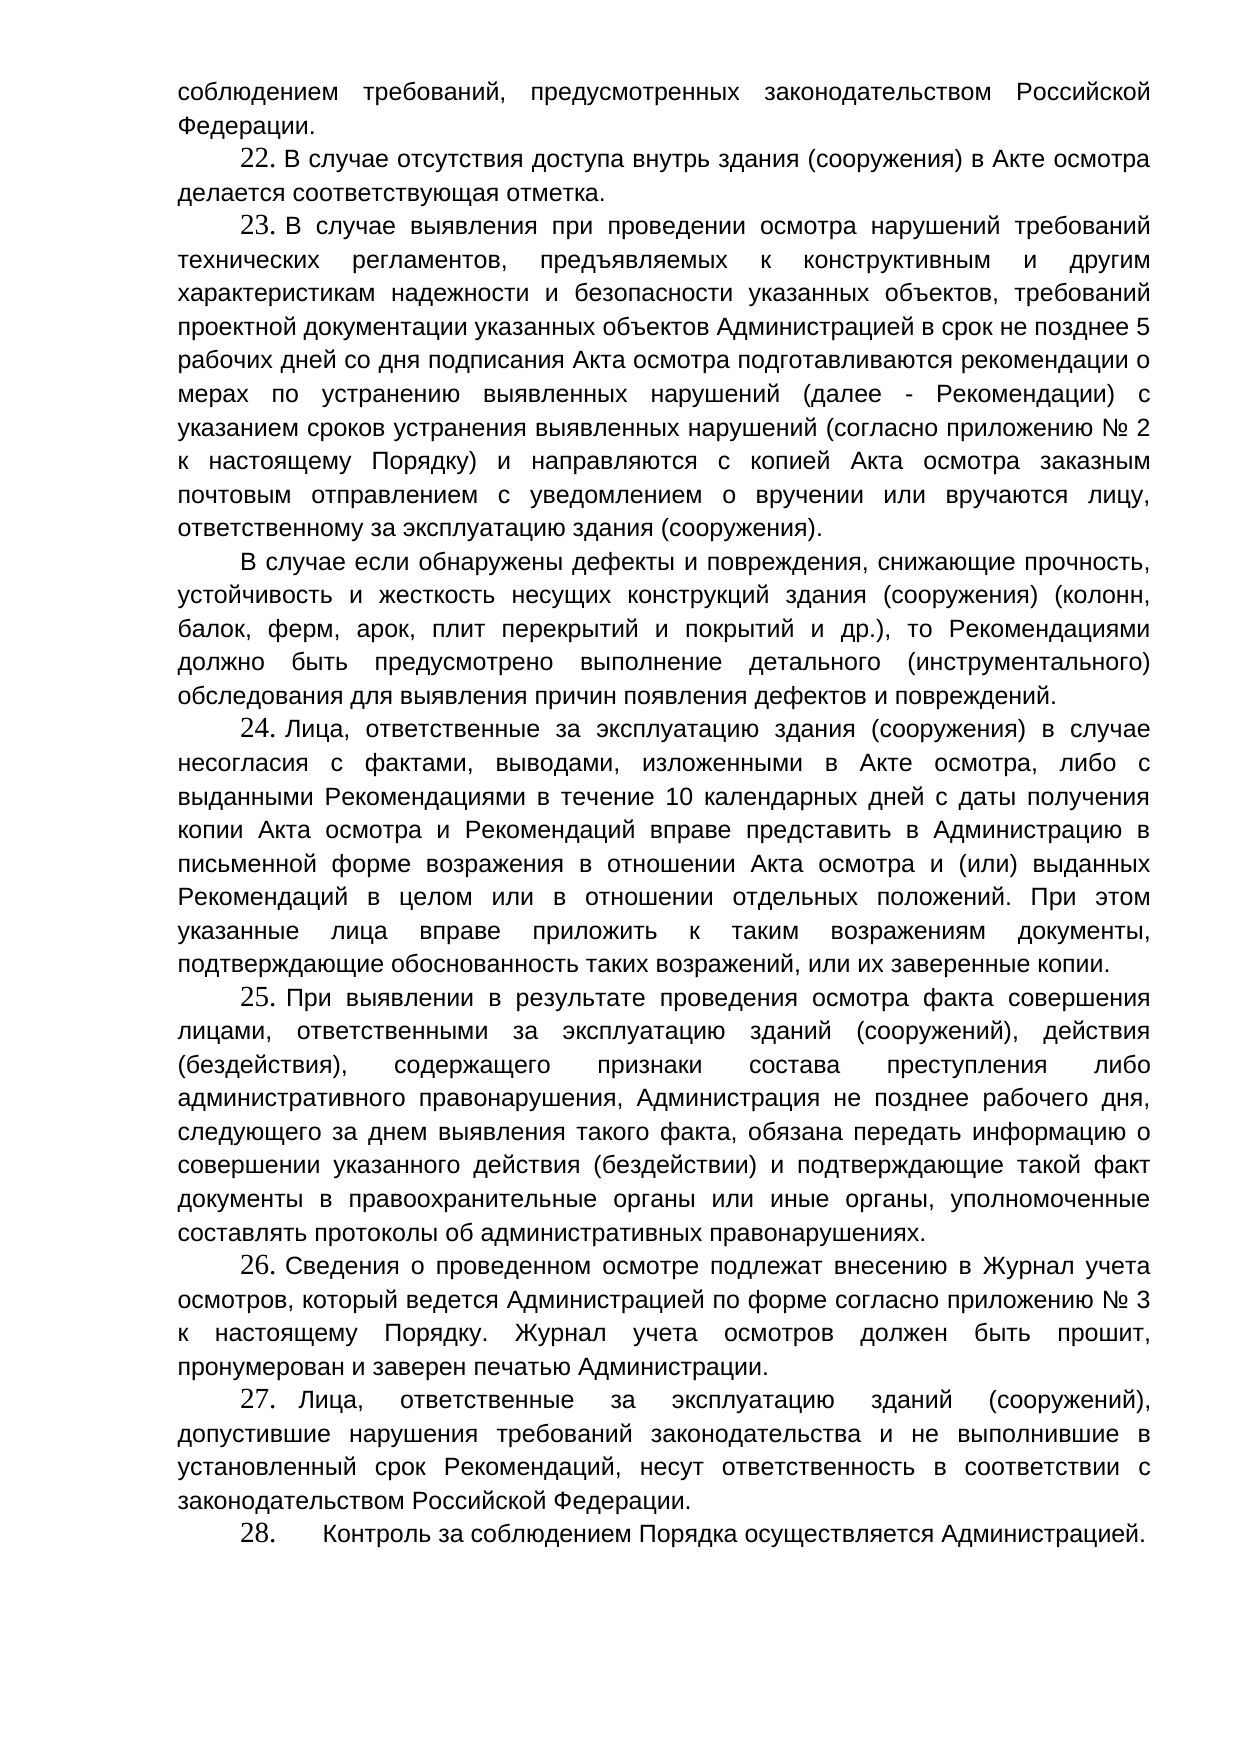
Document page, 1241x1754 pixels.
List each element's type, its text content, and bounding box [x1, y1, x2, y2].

list В случае выявления при проведении осмотра нарушений требований технических регламентов, предъявляемых к конструктивным и другим характеристикам надежности и безопасности указанных объектов, требований проектной документации указанных объектов Администрацией в срок не позднее 5 рабочих дней со дня подписания Акта осмотра подготавливаются рекомендации о мерах по устранению выявленных нарушений (далее - Рекомендации) с указанием сроков устранения выявленных нарушений (согласно приложению № 2 к настоящему Порядку) и направляются с копией Акта осмотра заказным почтовым отправлением с уведомлением о вручении или вручаются лицу, ответственному за эксплуатацию здания (сооружения). [177, 208, 1152, 543]
list Лица, ответственные за эксплуатацию здания (сооружения) в случае несогласия с фактами, выводами, изложенными в Акте осмотра, либо с выданными Рекомендациями в течение 10 календарных дней с даты получения копии Акта осмотра и Рекомендаций вправе представить в Администрацию в письменной форме возражения в отношении Акта осмотра и (или) выданных Рекомендаций в целом или в отношении отдельных положений. При этом указанные лица вправе приложить к таким возражениям документы, подтверждающие обоснованность таких возражений, или их заверенные копии. [177, 711, 1152, 979]
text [177, 74, 1152, 141]
list При выявлении в результате проведения осмотра факта совершения лицами, ответственными за эксплуатацию зданий (сооружений), действия (бездействия), содержащего признаки состава преступления либо административного правонарушения, Администрация не позднее рабочего дня, следующего за днем выявления такого факта, обязана передать информацию о совершении указанного действия (бездействии) и подтверждающие такой факт документы в правоохранительные органы или иные органы, уполномоченные составлять протоколы об административных правонарушениях. [177, 979, 1152, 1248]
list Контроль за соблюдением Порядка осуществляется Администрацией. [177, 1516, 1152, 1550]
text В случае если обнаружены дефекты и повреждения, снижающие прочность, устойчивость и жесткость несущих конструкций здания (сооружения) (колонн, балок, ферм, арок, плит перекрытий и покрытий и др.), то Рекомендациями должно быть предусмотрено выполнение детального (инструментального) обследования для выявления причин появления дефектов и повреждений. [177, 543, 1152, 711]
list В случае отсутствия доступа внутрь здания (сооружения) в Акте осмотра делается соответствующая отметка. [177, 141, 1152, 208]
list Лица, ответственные за эксплуатацию зданий (сооружений), допустившие нарушения требований законодательства и не выполнившие в установленный срок Рекомендаций, несут ответственность в соответствии с законодательством Российской Федерации. [177, 1382, 1152, 1516]
list Сведения о проведенном осмотре подлежат внесению в Журнал учета осмотров, который ведется Администрацией по форме согласно приложению № 3 к настоящему Порядку. Журнал учета осмотров должен быть прошит, пронумерован и заверен печатью Администрации. [177, 1248, 1152, 1382]
